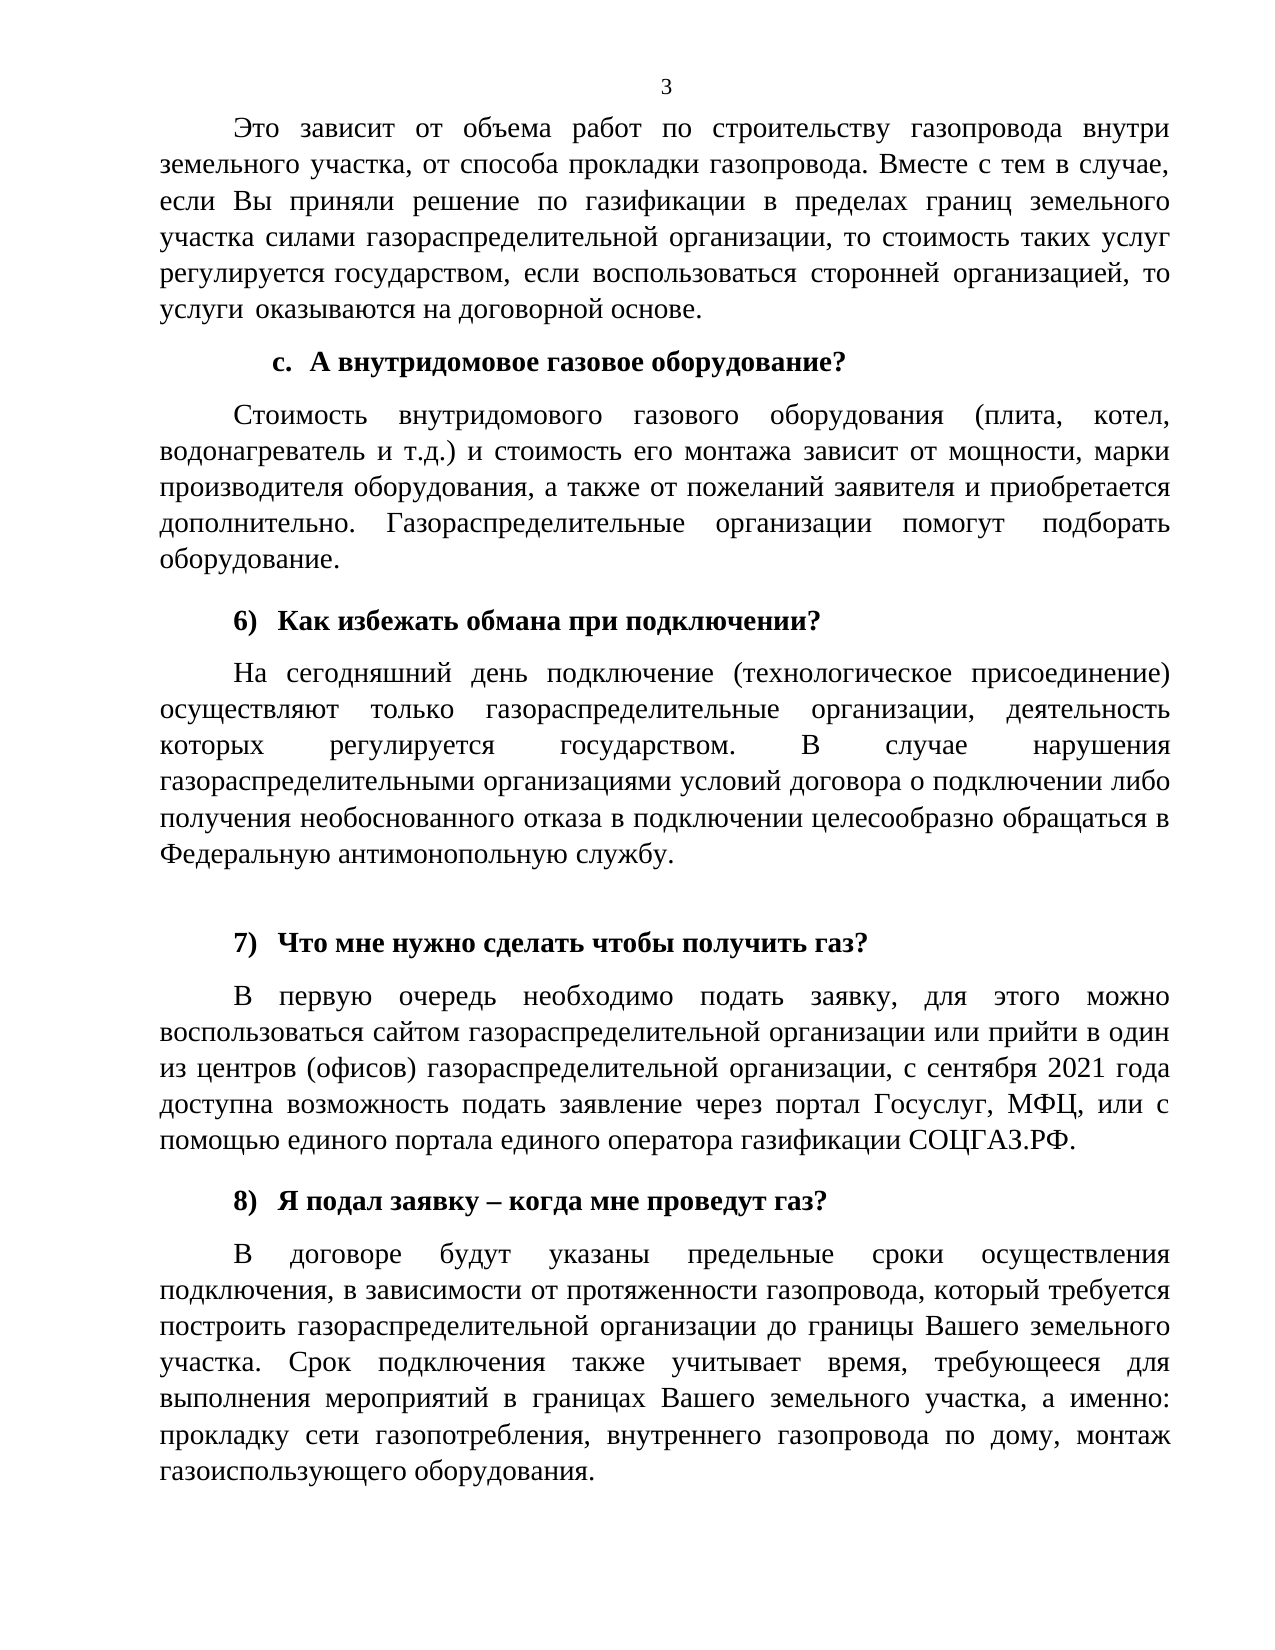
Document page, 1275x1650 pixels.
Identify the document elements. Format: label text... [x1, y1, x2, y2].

text В договоре будут указаны предельные сроки осуществления подключения, в зависимости от протяженности газопровода, который требуется построить газораспределительной организации до границы Вашего земельного участка. Срок подключения также учитывает время, требующееся для выполнения мероприятий в границах Вашего земельного участка, а именно: прокладку сети газопотребления, внутреннего газопровода по дому, монтаж газоиспользующего оборудования. [159, 1236, 1171, 1486]
subtitle Что мне нужно сделать чтобы получить газ? [233, 925, 1181, 959]
text Стоимость внутридомового газового оборудования (плита, котел, водонагреватель и т.д.) и стоимость его монтажа зависит от мощности, марки производителя оборудования, а также от пожеланий заявителя и приобретается дополнительно. Газораспределительные организации помогут подборать оборудование. [159, 397, 1170, 575]
subtitle А внутридомовое газовое оборудование? [272, 344, 1181, 378]
text На сегодняшний день подключение (технологическое присоединение) осуществляют только газораспределительные организации, деятельность которых регулируется государством. В случае нарушения газораспределительными организациями условий договора о подключении либо получения необоснованного отказа в подключении целесообразно обращаться в Федеральную антимонопольную службу. [159, 655, 1171, 869]
subtitle Я подал заявку – когда мне проведут газ? [233, 1183, 1181, 1217]
subtitle Как избежать обмана при подключении? [233, 603, 1181, 636]
text Это зависит от объема работ по строительству газопровода внутри земельного участка, от способа прокладки газопровода. Вместе с тем в случае, если Вы приняли решение по газификации в пределах границ земельного участка силами газораспределительной организации, то стоимость таких услуг регулируется государством, если воспользоваться сторонней организацией, то услуги оказываются на договорной основе. [159, 110, 1170, 325]
text В первую очередь необходимо подать заявку, для этого можно воспользоваться сайтом газораспределительной организации или прийти в один из центров (офисов) газораспределительной организации, с сентября 2021 года доступна возможность подать заявление через портал Госуслуг, МФЦ, или с помощью единого портала единого оператора газификации СОЦГАЗ.РФ. [159, 978, 1170, 1156]
